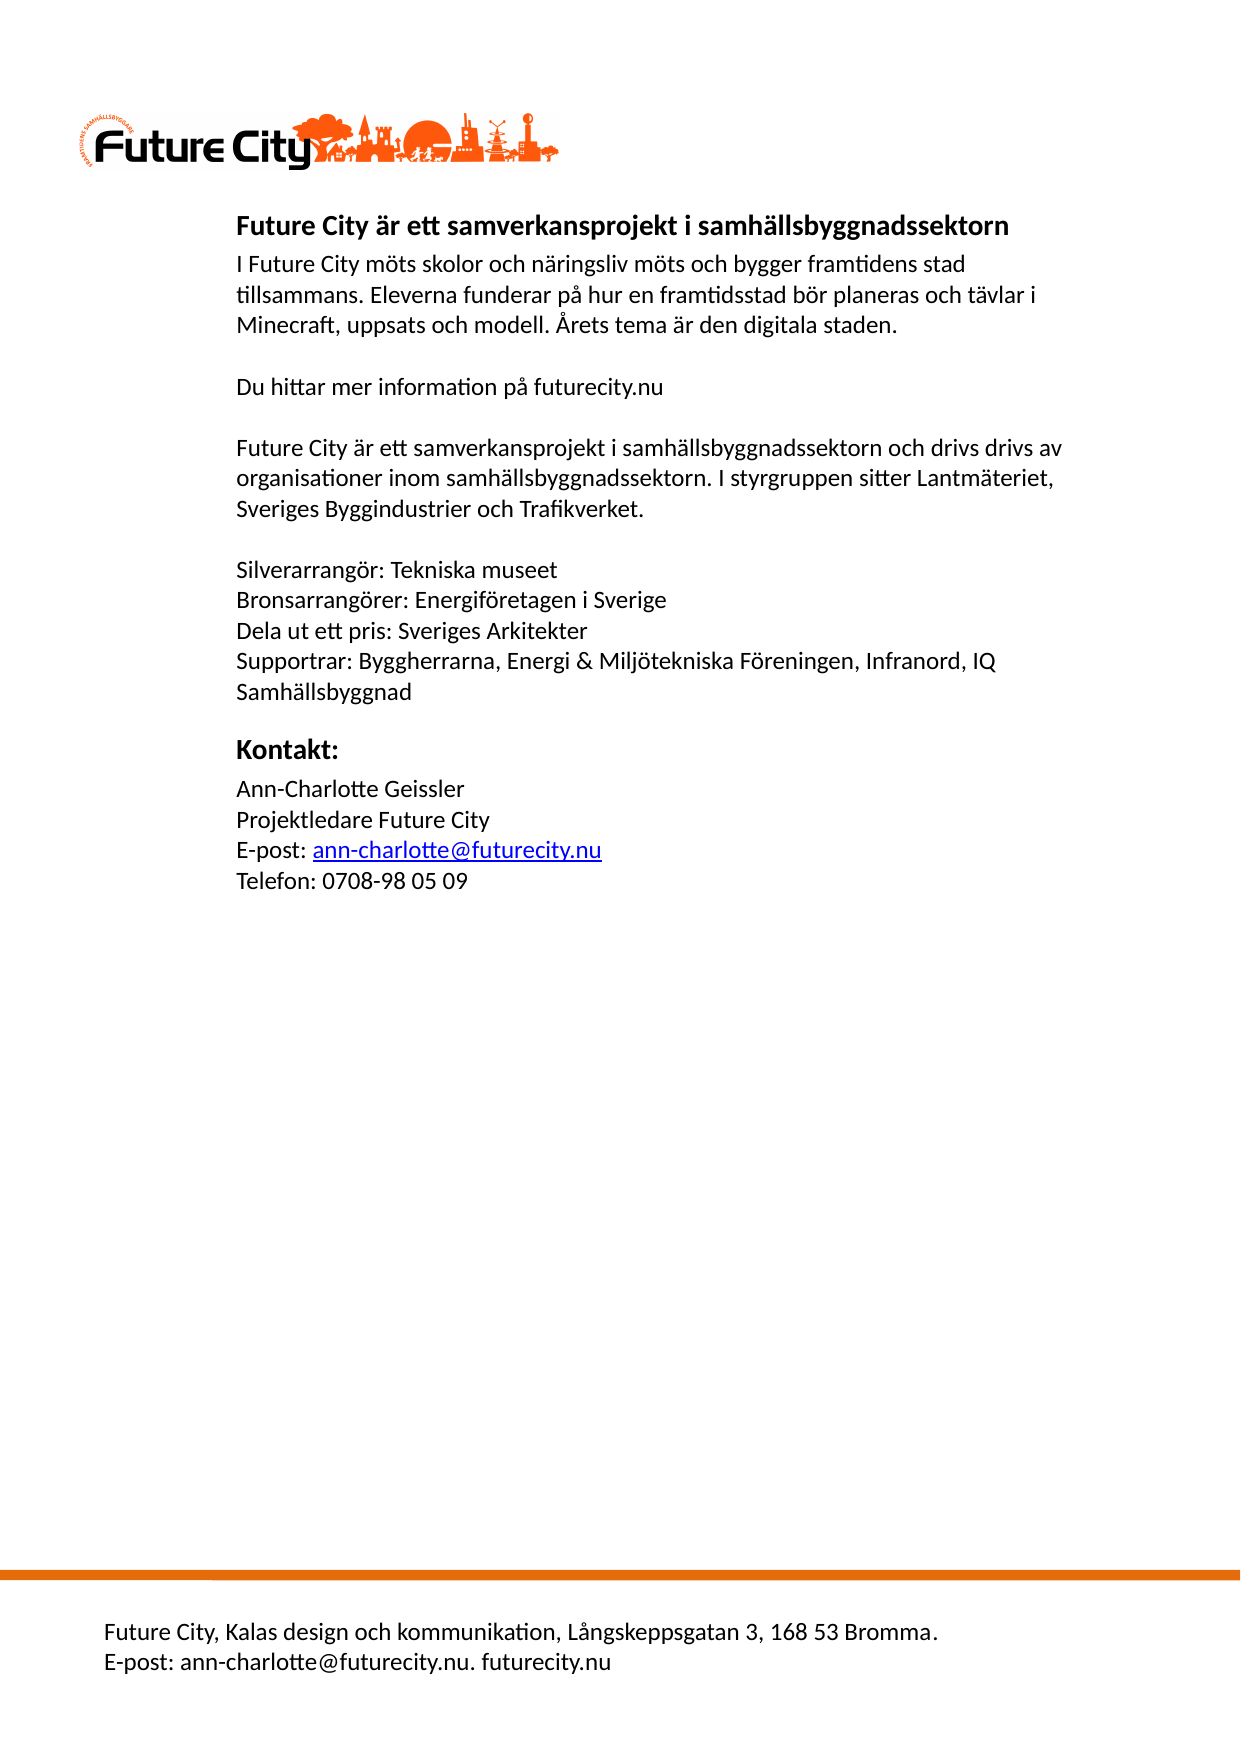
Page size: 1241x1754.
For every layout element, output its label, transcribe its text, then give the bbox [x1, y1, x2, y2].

text Du hittar mer information på futurecity.nu [236, 371, 1092, 401]
subtitle Future City är ett samverkansprojekt i samhällsbyggnadssektorn [236, 207, 1092, 242]
subtitle Kontakt: [236, 731, 1092, 767]
text Telefon: 0708-98 05 09 [236, 865, 1092, 895]
text Silverarrangör: Tekniska museet [236, 554, 1092, 584]
text Dela ut ett pris: Sveriges Arkitekter [236, 615, 1092, 645]
text Future City är ett samverkansprojekt i samhällsbyggnadssektorn och drivs drivs av organisationer inom samhällsbyggnadssektorn. I styrgruppen sitter Lantmäteriet, Sveriges Byggindustrier och Trafikverket. [236, 432, 1092, 523]
picture [79, 113, 559, 170]
text Supportrar: Byggherrarna, Energi & Miljötekniska Föreningen, Infranord, IQ Samhällsbyggnad [236, 645, 1092, 706]
text Ann-Charlotte Geissler [236, 773, 1092, 804]
text Bronsarrangörer: Energiföretagen i Sverige [236, 584, 1092, 615]
text I Future City möts skolor och näringsliv möts och bygger framtidens stad tillsammans. Eleverna funderar på hur en framtidsstad bör planeras och tävlar i Minecraft, uppsats och modell. Årets tema är den digitala staden. [236, 249, 1092, 340]
text E-post: ann-charlotte@futurecity.nu [236, 834, 1092, 865]
text Projektledare Future City [236, 804, 1092, 834]
